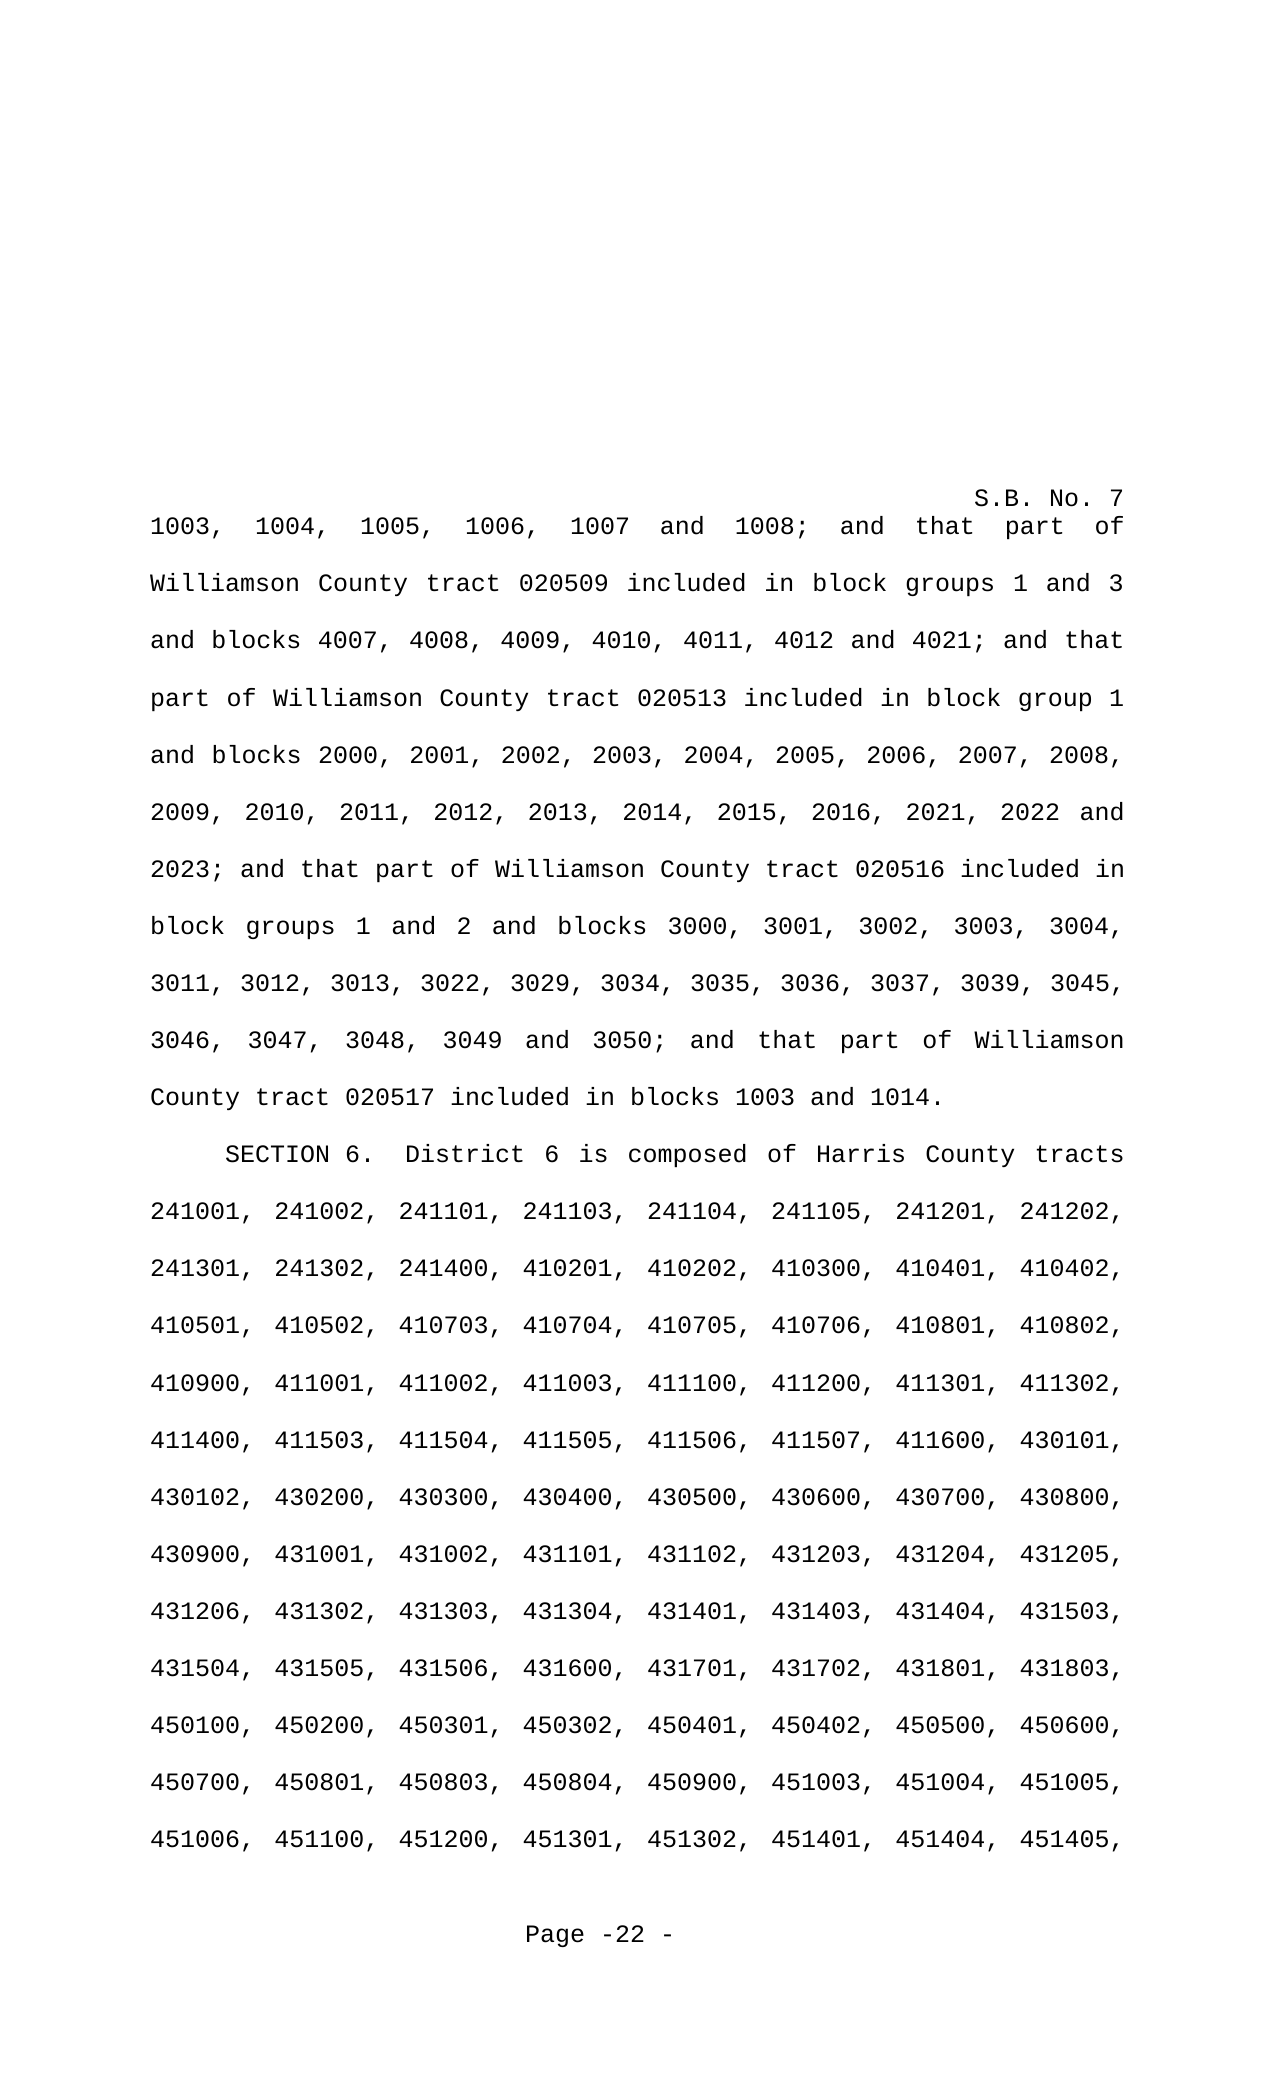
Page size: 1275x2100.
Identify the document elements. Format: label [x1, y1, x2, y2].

text [150, 1142, 1125, 1855]
text [150, 514, 1125, 1113]
